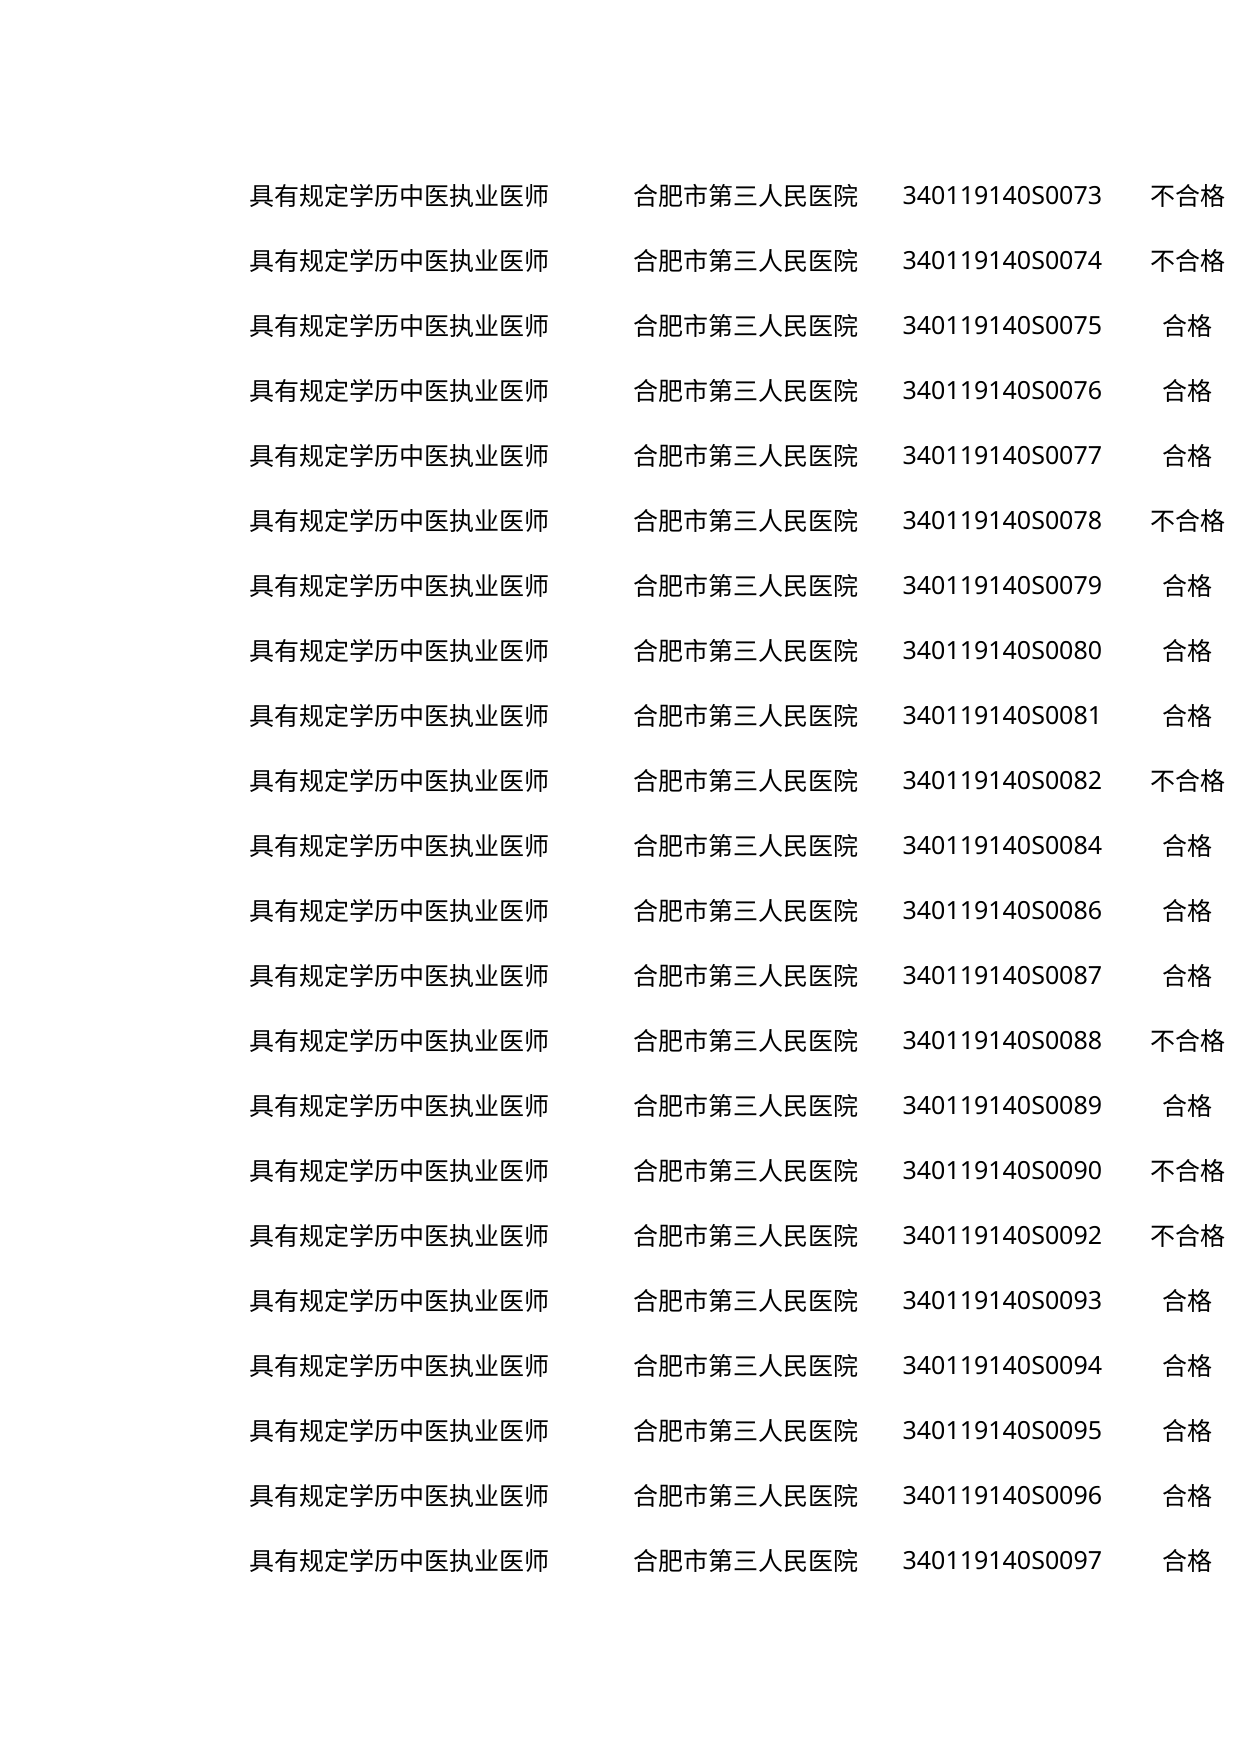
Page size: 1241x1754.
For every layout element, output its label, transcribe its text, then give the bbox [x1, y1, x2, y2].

table_cell 340119140S0084 [881, 812, 1123, 877]
table_cell 具有规定学历中医执业医师 [188, 292, 611, 357]
table_cell 合肥市第三人民医院 [611, 422, 881, 487]
table_cell 具有规定学历中医执业医师 [188, 162, 611, 227]
table_cell 合肥市第三人民医院 [611, 1397, 881, 1462]
table_cell 具有规定学历中医执业医师 [188, 1397, 611, 1462]
table_cell 合肥市第三人民医院 [611, 682, 881, 747]
table_cell 具有规定学历中医执业医师 [188, 487, 611, 552]
table_cell 合格 [1124, 1267, 1240, 1332]
table_cell 340119140S0096 [881, 1462, 1123, 1527]
table_cell 合肥市第三人民医院 [611, 292, 881, 357]
table_cell 不合格 [1124, 1137, 1240, 1202]
table_cell 不合格 [1124, 227, 1240, 292]
table_cell 合肥市第三人民医院 [611, 1072, 881, 1137]
table_cell 具有规定学历中医执业医师 [188, 357, 611, 422]
table_cell 合格 [1124, 292, 1240, 357]
table_cell 具有规定学历中医执业医师 [188, 552, 611, 617]
table_cell 合格 [1124, 1527, 1240, 1592]
table_cell 合格 [1124, 877, 1240, 942]
table_cell 具有规定学历中医执业医师 [188, 1267, 611, 1332]
table_cell 具有规定学历中医执业医师 [188, 422, 611, 487]
table_cell 340119140S0076 [881, 357, 1123, 422]
table_cell 合格 [1124, 812, 1240, 877]
table_cell 合格 [1124, 1397, 1240, 1462]
table_cell 340119140S0088 [881, 1007, 1123, 1072]
table_cell 340119140S0094 [881, 1332, 1123, 1397]
table_cell 合肥市第三人民医院 [611, 1527, 881, 1592]
table_cell 340119140S0093 [881, 1267, 1123, 1332]
table_cell 合格 [1124, 357, 1240, 422]
table_cell 合格 [1124, 422, 1240, 487]
table_cell 340119140S0077 [881, 422, 1123, 487]
table_cell 具有规定学历中医执业医师 [188, 877, 611, 942]
table_cell 340119140S0092 [881, 1202, 1123, 1267]
table_cell 合肥市第三人民医院 [611, 552, 881, 617]
table_cell 合肥市第三人民医院 [611, 877, 881, 942]
table_cell 340119140S0082 [881, 747, 1123, 812]
table_cell 合肥市第三人民医院 [611, 942, 881, 1007]
table_cell 合肥市第三人民医院 [611, 617, 881, 682]
table_cell 具有规定学历中医执业医师 [188, 1527, 611, 1592]
table_cell 合肥市第三人民医院 [611, 812, 881, 877]
table_cell 不合格 [1124, 162, 1240, 227]
table_cell 具有规定学历中医执业医师 [188, 1137, 611, 1202]
table_cell 合肥市第三人民医院 [611, 1267, 881, 1332]
table_cell 合格 [1124, 942, 1240, 1007]
table_cell 合肥市第三人民医院 [611, 162, 881, 227]
table_cell 不合格 [1124, 1202, 1240, 1267]
table_cell 340119140S0074 [881, 227, 1123, 292]
table_cell 340119140S0086 [881, 877, 1123, 942]
table_cell 合肥市第三人民医院 [611, 227, 881, 292]
table_cell 具有规定学历中医执业医师 [188, 942, 611, 1007]
table_cell 合肥市第三人民医院 [611, 357, 881, 422]
table_cell 具有规定学历中医执业医师 [188, 1202, 611, 1267]
table_cell 具有规定学历中医执业医师 [188, 1462, 611, 1527]
table_cell 合格 [1124, 682, 1240, 747]
table_cell 合肥市第三人民医院 [611, 747, 881, 812]
table_cell 340119140S0090 [881, 1137, 1123, 1202]
table_cell 340119140S0080 [881, 617, 1123, 682]
table_cell 合格 [1124, 1072, 1240, 1137]
table_cell 具有规定学历中医执业医师 [188, 1007, 611, 1072]
table_cell 合肥市第三人民医院 [611, 1137, 881, 1202]
table_cell 不合格 [1124, 747, 1240, 812]
table_cell 340119140S0073 [881, 162, 1123, 227]
table_cell 340119140S0087 [881, 942, 1123, 1007]
table_cell 合肥市第三人民医院 [611, 487, 881, 552]
table_cell 340119140S0095 [881, 1397, 1123, 1462]
table_cell 340119140S0078 [881, 487, 1123, 552]
table_cell 具有规定学历中医执业医师 [188, 1072, 611, 1137]
table_cell 合肥市第三人民医院 [611, 1007, 881, 1072]
table_cell 具有规定学历中医执业医师 [188, 812, 611, 877]
table_cell 合格 [1124, 552, 1240, 617]
table_cell 具有规定学历中医执业医师 [188, 747, 611, 812]
table_cell 具有规定学历中医执业医师 [188, 682, 611, 747]
table_cell 340119140S0097 [881, 1527, 1123, 1592]
table_cell 合格 [1124, 617, 1240, 682]
table_cell 合格 [1124, 1462, 1240, 1527]
table_cell 具有规定学历中医执业医师 [188, 227, 611, 292]
table_cell 340119140S0079 [881, 552, 1123, 617]
table_cell 340119140S0081 [881, 682, 1123, 747]
table_cell 合肥市第三人民医院 [611, 1462, 881, 1527]
table_cell 340119140S0089 [881, 1072, 1123, 1137]
table_cell 合肥市第三人民医院 [611, 1202, 881, 1267]
table_cell 不合格 [1124, 487, 1240, 552]
table_cell 340119140S0075 [881, 292, 1123, 357]
table_cell 具有规定学历中医执业医师 [188, 617, 611, 682]
table_cell 合肥市第三人民医院 [611, 1332, 881, 1397]
table_cell 具有规定学历中医执业医师 [188, 1332, 611, 1397]
table_cell 不合格 [1124, 1007, 1240, 1072]
table_cell 合格 [1124, 1332, 1240, 1397]
